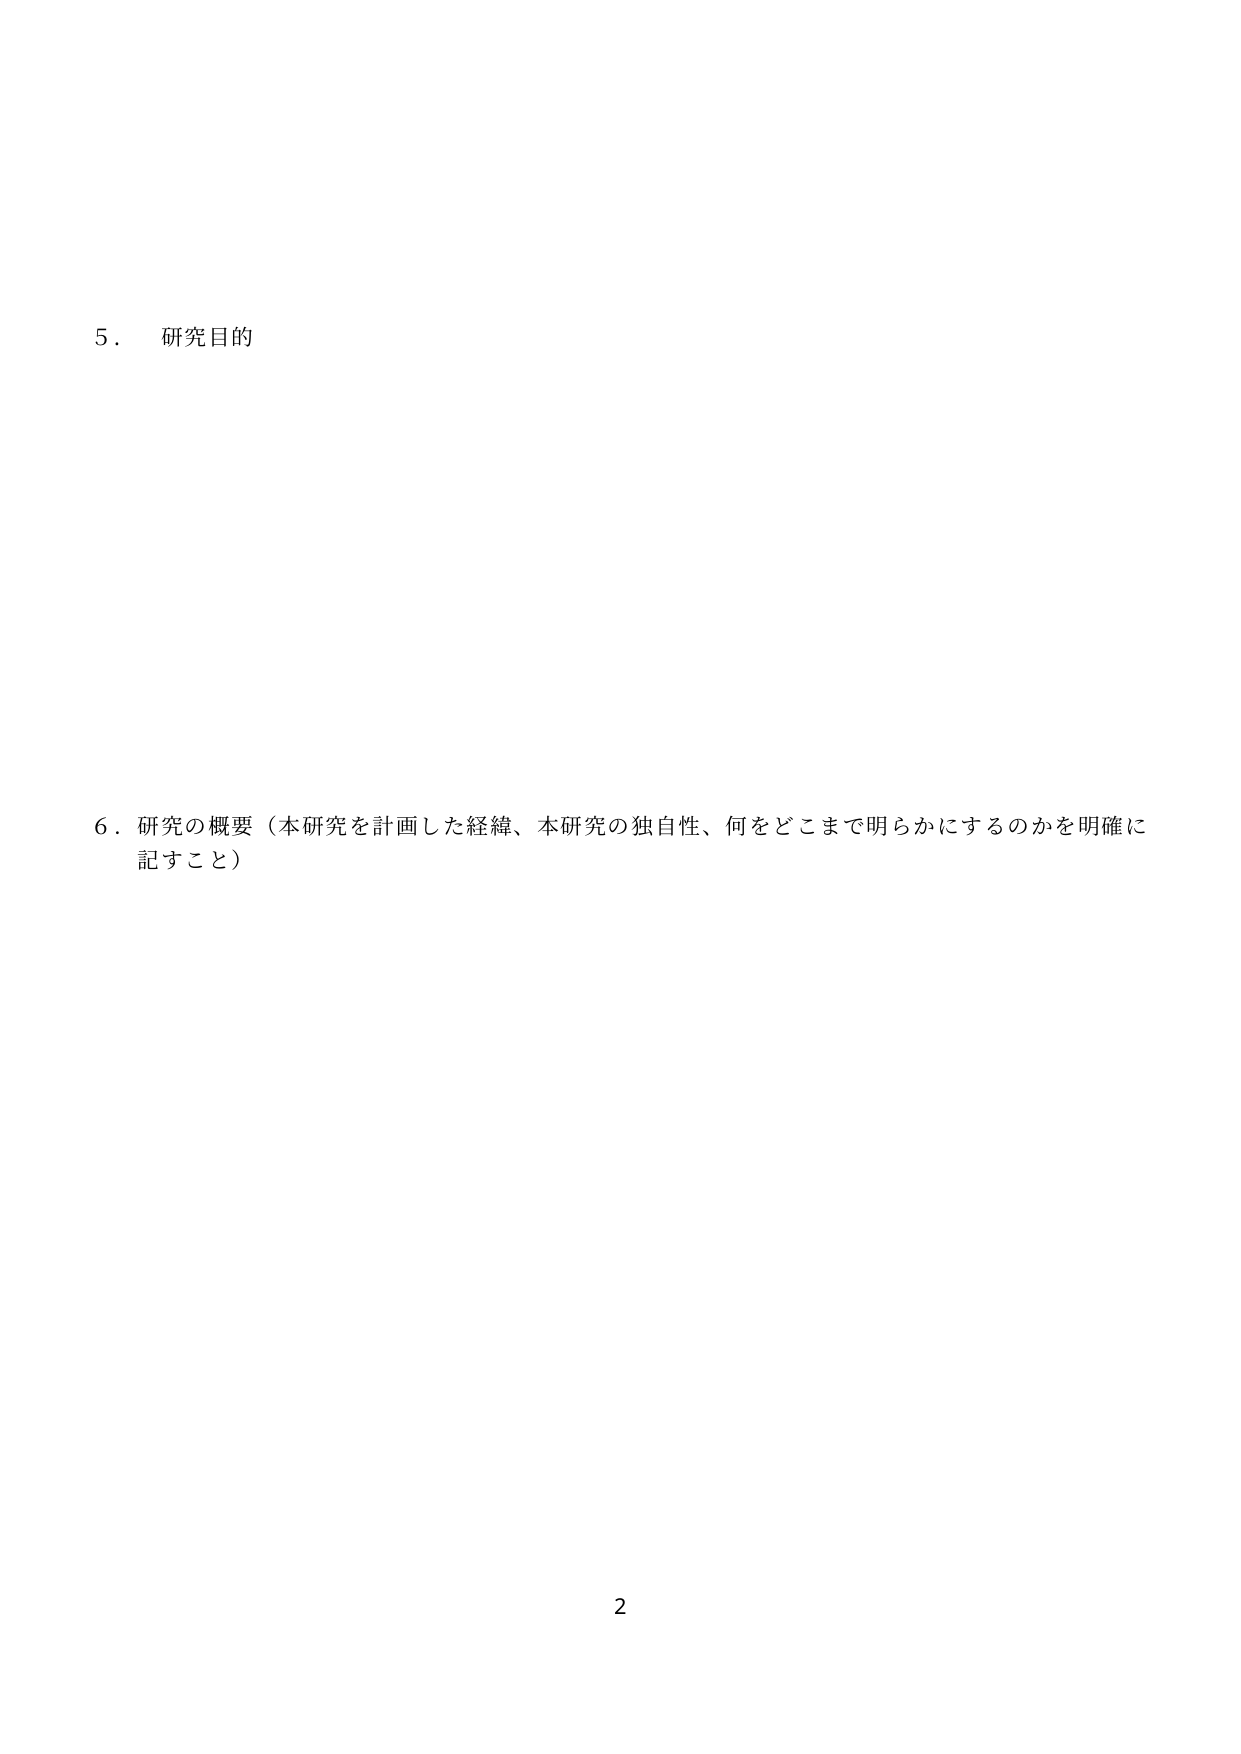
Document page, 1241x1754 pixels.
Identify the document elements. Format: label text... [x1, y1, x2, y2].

text ６．研究の概要（本研究を計画した経緯、本研究の独自性、何をどこまで明らかにするのかを明確に記すこと） [90, 807, 1150, 877]
list 研究目的 [90, 319, 1150, 353]
